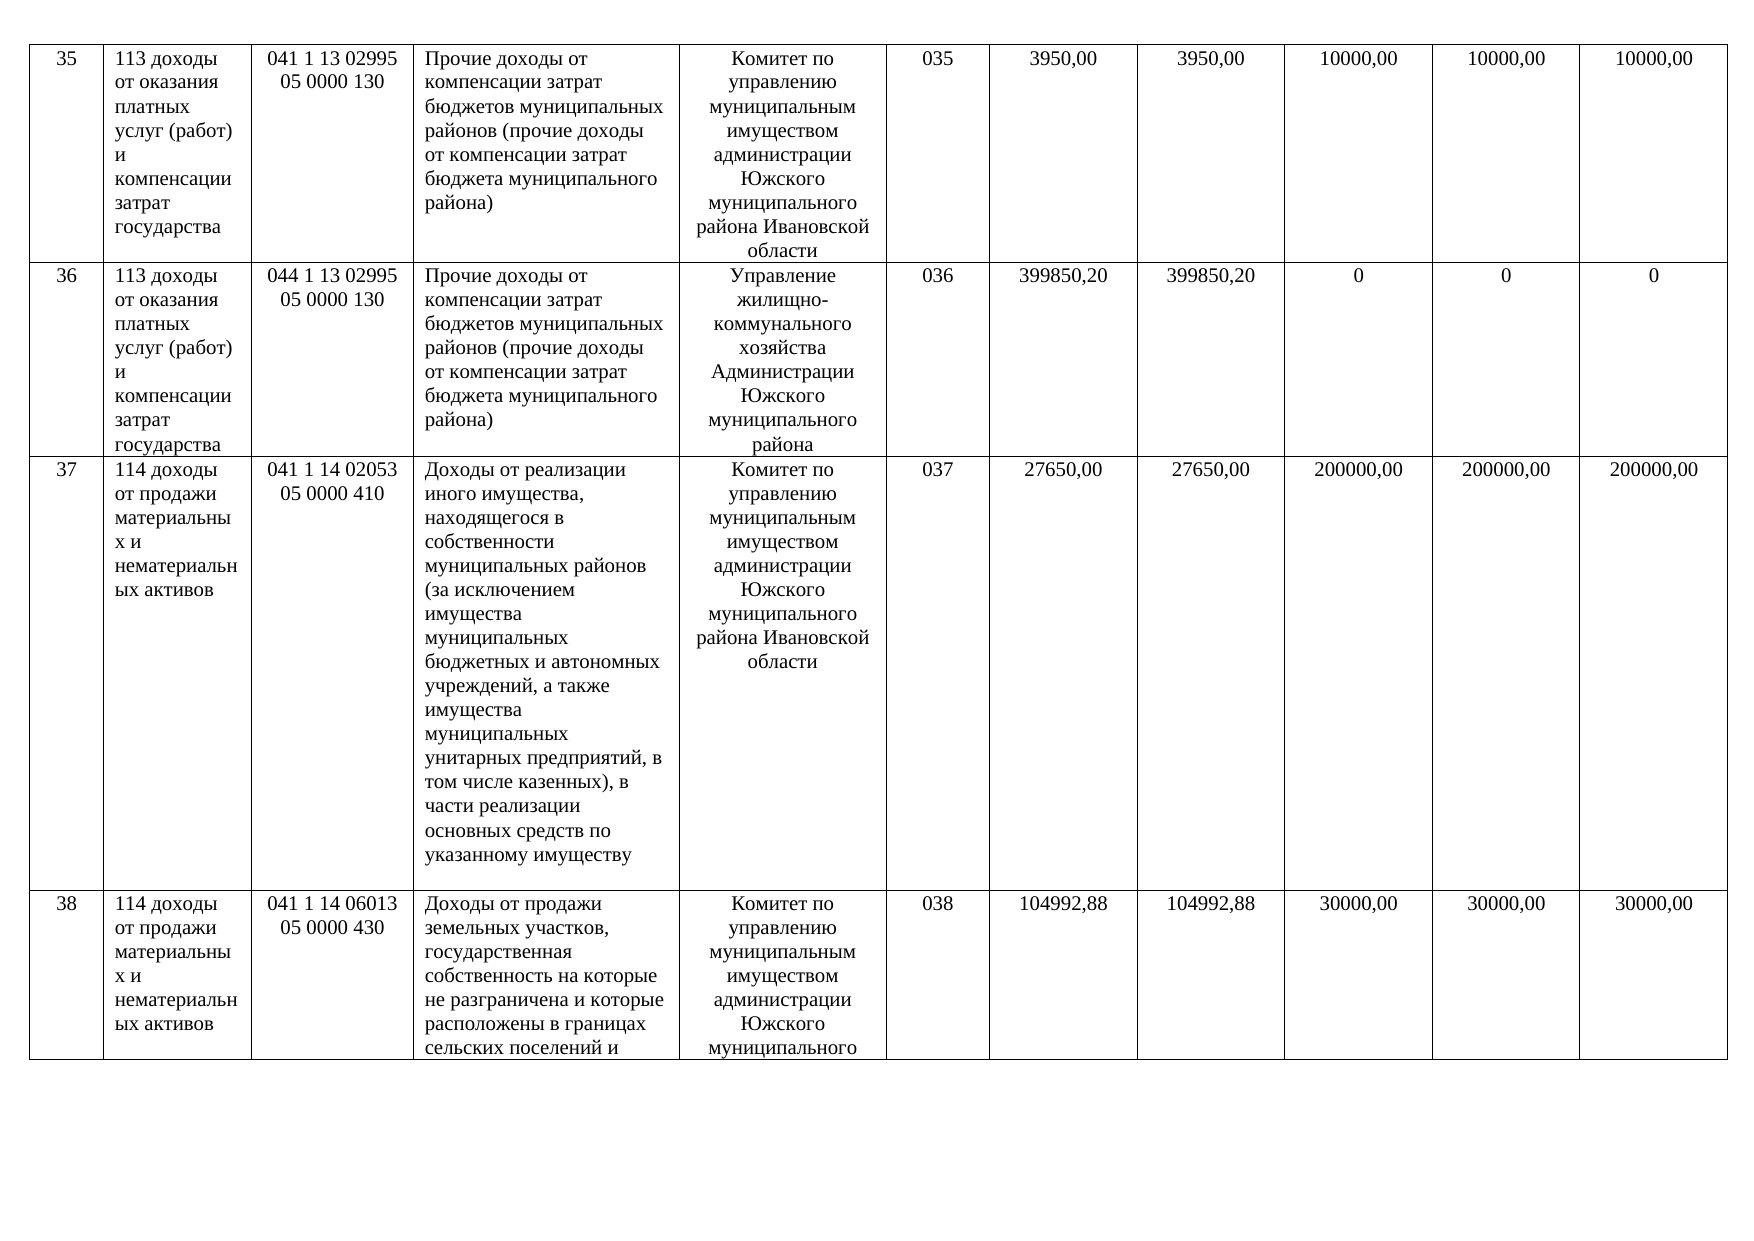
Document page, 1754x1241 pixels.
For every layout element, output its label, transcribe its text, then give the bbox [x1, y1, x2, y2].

table_cell Прочие доходы от компенсации затрат бюджетов муниципальных районов (прочие доходы от компенсации затрат бюджета муниципального района) [414, 263, 679, 456]
table_cell 10000,00 [1580, 45, 1727, 262]
table_cell 3950,00 [990, 45, 1137, 262]
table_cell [104, 891, 251, 1059]
table_cell 0 [1580, 263, 1727, 456]
table_cell 200000,00 [1580, 457, 1727, 890]
table_cell 3950,00 [1138, 45, 1284, 262]
table_cell 0 [1285, 263, 1432, 456]
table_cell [680, 891, 886, 1059]
table_cell 37 [30, 457, 103, 890]
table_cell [252, 891, 413, 1059]
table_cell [414, 891, 679, 1059]
table_cell 38 [30, 891, 103, 1059]
table_cell 10000,00 [1433, 45, 1579, 262]
table_cell Комитет по управлению муниципальным имуществом администрации Южского муниципального района Ивановской области [680, 457, 886, 890]
table_cell 27650,00 [990, 457, 1137, 890]
table_cell 35 [30, 45, 103, 262]
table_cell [104, 45, 251, 262]
table_cell 30000,00 [1285, 891, 1432, 1059]
table_cell 30000,00 [1580, 891, 1727, 1059]
table_cell 399850,20 [1138, 263, 1284, 456]
table_cell 10000,00 [1285, 45, 1432, 262]
table_cell 036 [887, 263, 989, 456]
table_cell 041 1 13 02995 05 0000 130 [252, 45, 413, 262]
table_cell 36 [30, 263, 103, 456]
table_cell Управление жилищно-коммунального хозяйства Администрации Южского муниципального района [680, 263, 886, 456]
table_cell 038 [887, 891, 989, 1059]
table_cell 27650,00 [1138, 457, 1284, 890]
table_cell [414, 45, 679, 262]
table_cell 104992,88 [990, 891, 1137, 1059]
table_cell 30000,00 [1433, 891, 1579, 1059]
table_cell 041 1 14 02053 05 0000 410 [252, 457, 413, 890]
table_cell 200000,00 [1433, 457, 1579, 890]
table_cell 044 1 13 02995 05 0000 130 [252, 263, 413, 456]
table_cell Доходы от реализации иного имущества, находящегося в собственности муниципальных районов (за исключением имущества муниципальных бюджетных и автономных учреждений, а также имущества муниципальных унитарных предприятий, в том числе казенных), в части реализации основных средств по указанному имуществу [414, 457, 679, 890]
table_cell 399850,20 [990, 263, 1137, 456]
table_cell 200000,00 [1285, 457, 1432, 890]
table_cell Комитет по управлению муниципальным имуществом администрации Южского муниципального района Ивановской области [680, 45, 886, 262]
table_cell 114 доходы от продажи материальных и нематериальных активов [104, 457, 251, 890]
table_cell 037 [887, 457, 989, 890]
table_cell 104992,88 [1138, 891, 1284, 1059]
table_cell 113 доходы от оказания платных услуг (работ) и компенсации затрат государства [104, 263, 251, 456]
table_cell 035 [887, 45, 989, 262]
table_cell 0 [1433, 263, 1579, 456]
